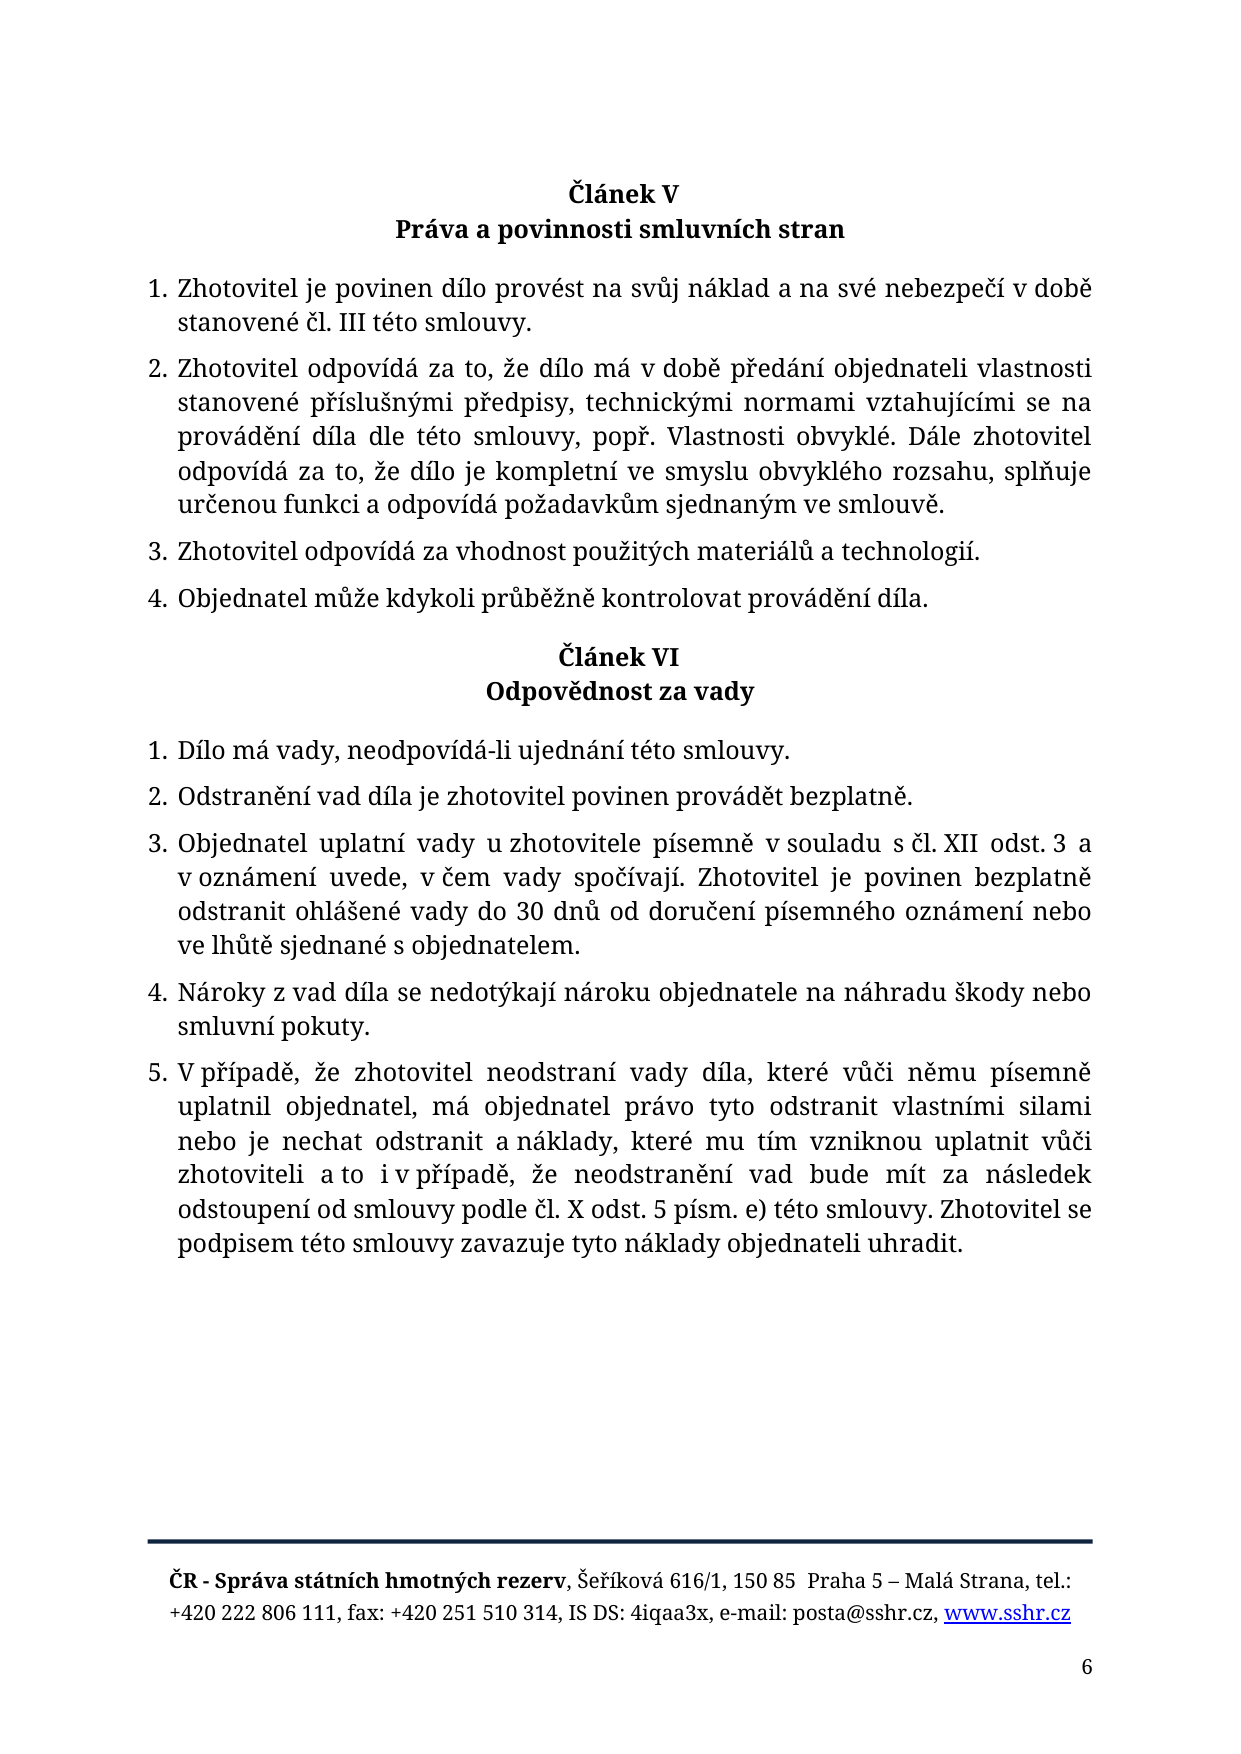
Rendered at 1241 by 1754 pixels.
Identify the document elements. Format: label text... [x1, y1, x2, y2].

list Odstranění vad díla je zhotovitel povinen provádět bezplatně. [148, 779, 1093, 813]
list Objednatel uplatní vady u zhotovitele písemně v souladu s čl. XII odst. 3 a v oznámení uvede, v čem vady spočívají. Zhotovitel je povinen bezplatně odstranit ohlášené vady do 30 dnů od doručení písemného oznámení nebo ve lhůtě sjednané s objednatelem. [148, 826, 1093, 962]
list Objednatel může kdykoli průběžně kontrolovat provádění díla. [148, 580, 1093, 614]
text Odpovědnost za vady [148, 673, 1093, 707]
list V případě, že zhotovitel neodstraní vady díla, které vůči němu písemně uplatnil objednatel, má objednatel právo tyto odstranit vlastními silami nebo je nechat odstranit a náklady, které mu tím vzniknou uplatnit vůči zhotoviteli a to i v případě, že neodstranění vad bude mít za následek odstoupení od smlouvy podle čl. X odst. 5 písm. e) této smlouvy. Zhotovitel se podpisem této smlouvy zavazuje tyto náklady objednateli uhradit. [148, 1055, 1093, 1259]
text Práva a povinnosti smluvních stran [148, 211, 1093, 245]
list Zhotovitel odpovídá za vhodnost použitých materiálů a technologií. [148, 534, 1093, 568]
list Zhotovitel odpovídá za to, že dílo má v době předání objednateli vlastnosti stanovené příslušnými předpisy, technickými normami vztahujícími se na provádění díla dle této smlouvy, popř. Vlastnosti obvyklé. Dále zhotovitel odpovídá za to, že dílo je kompletní ve smyslu obvyklého rozsahu, splňuje určenou funkci a odpovídá požadavkům sjednaným ve smlouvě. [148, 351, 1093, 521]
list Dílo má vady, neodpovídá-li ujednání této smlouvy. [148, 732, 1093, 767]
list Nároky z vad díla se nedotýkají nároku objednatele na náhradu škody nebo smluvní pokuty. [148, 974, 1093, 1042]
list Zhotovitel je povinen dílo provést na svůj náklad a na své nebezpečí v době stanovené čl. III této smlouvy. [148, 270, 1093, 338]
